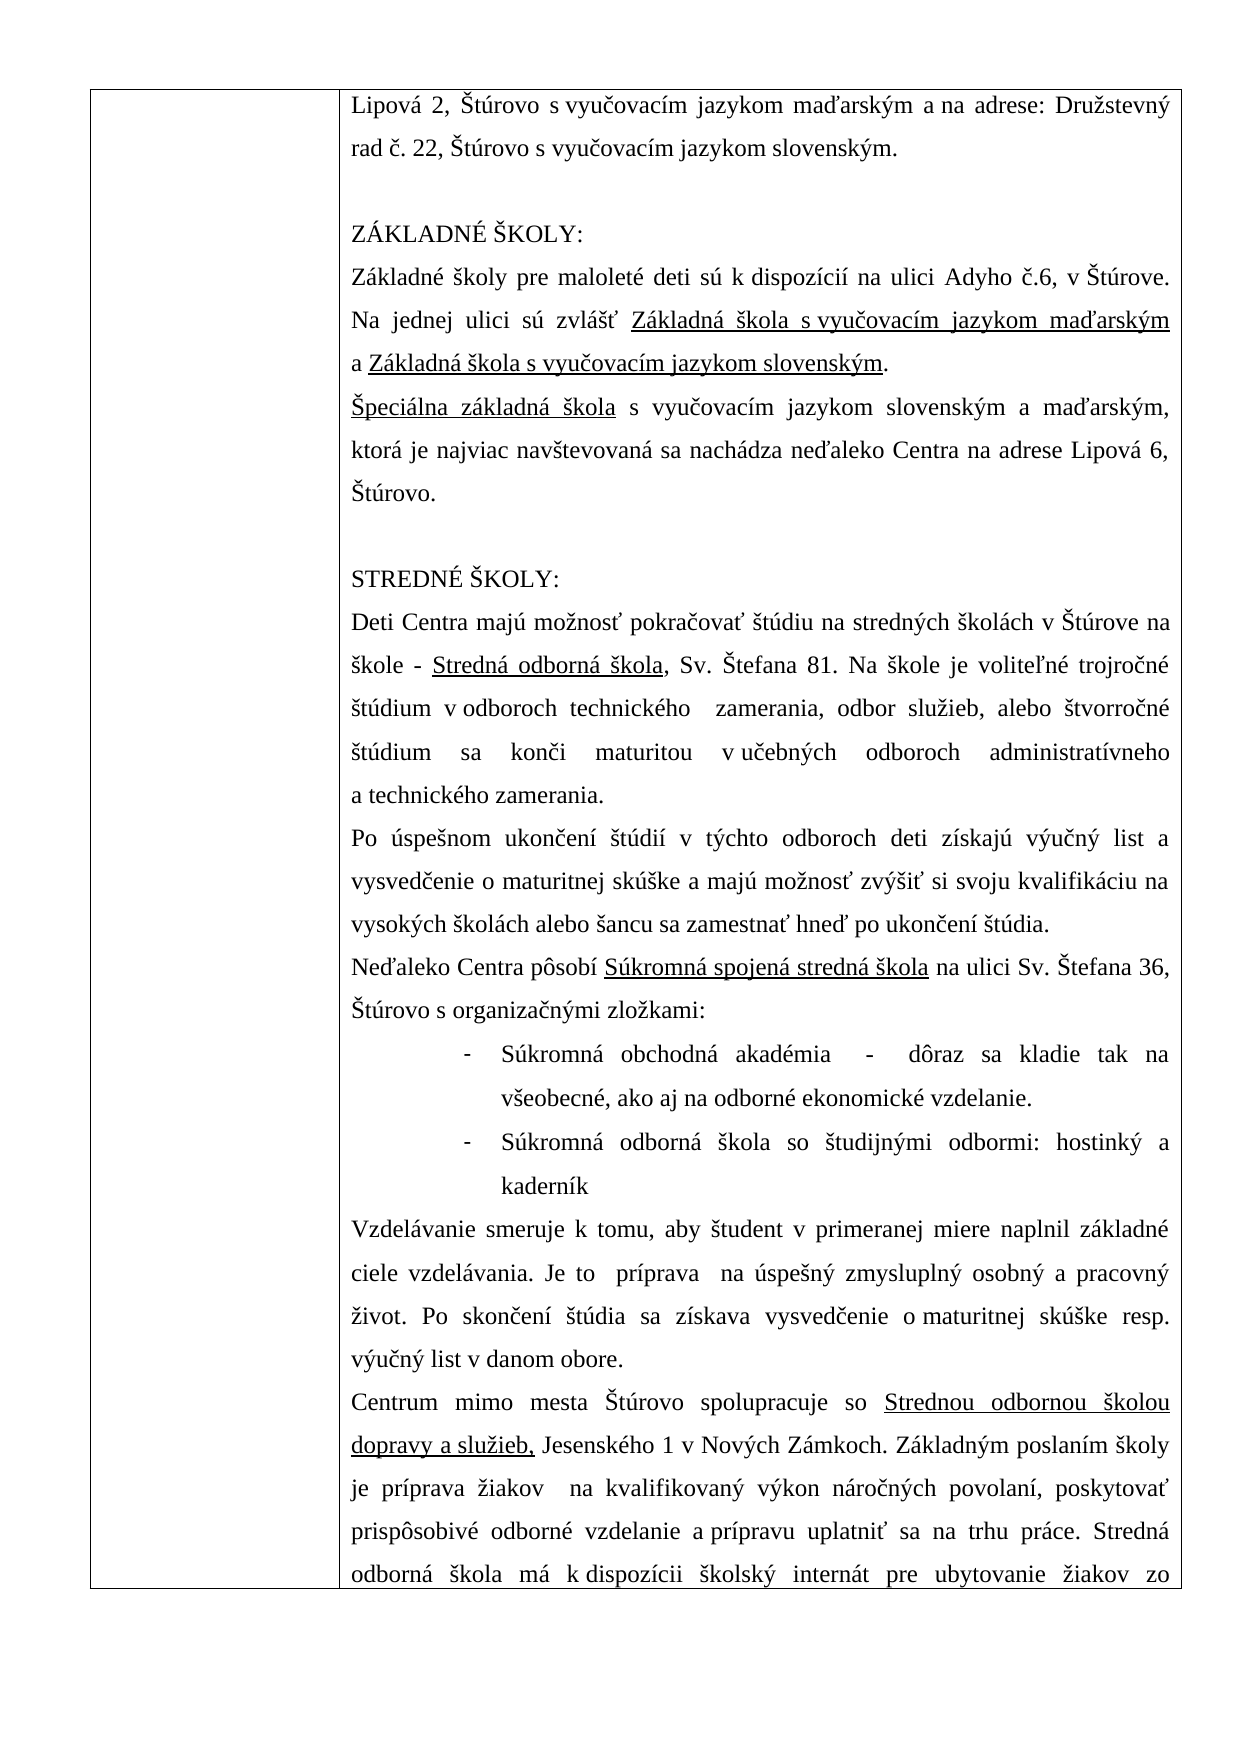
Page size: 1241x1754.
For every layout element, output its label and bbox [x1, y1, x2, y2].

table_cell [340, 90, 1181, 1588]
table_cell [91, 90, 339, 1588]
